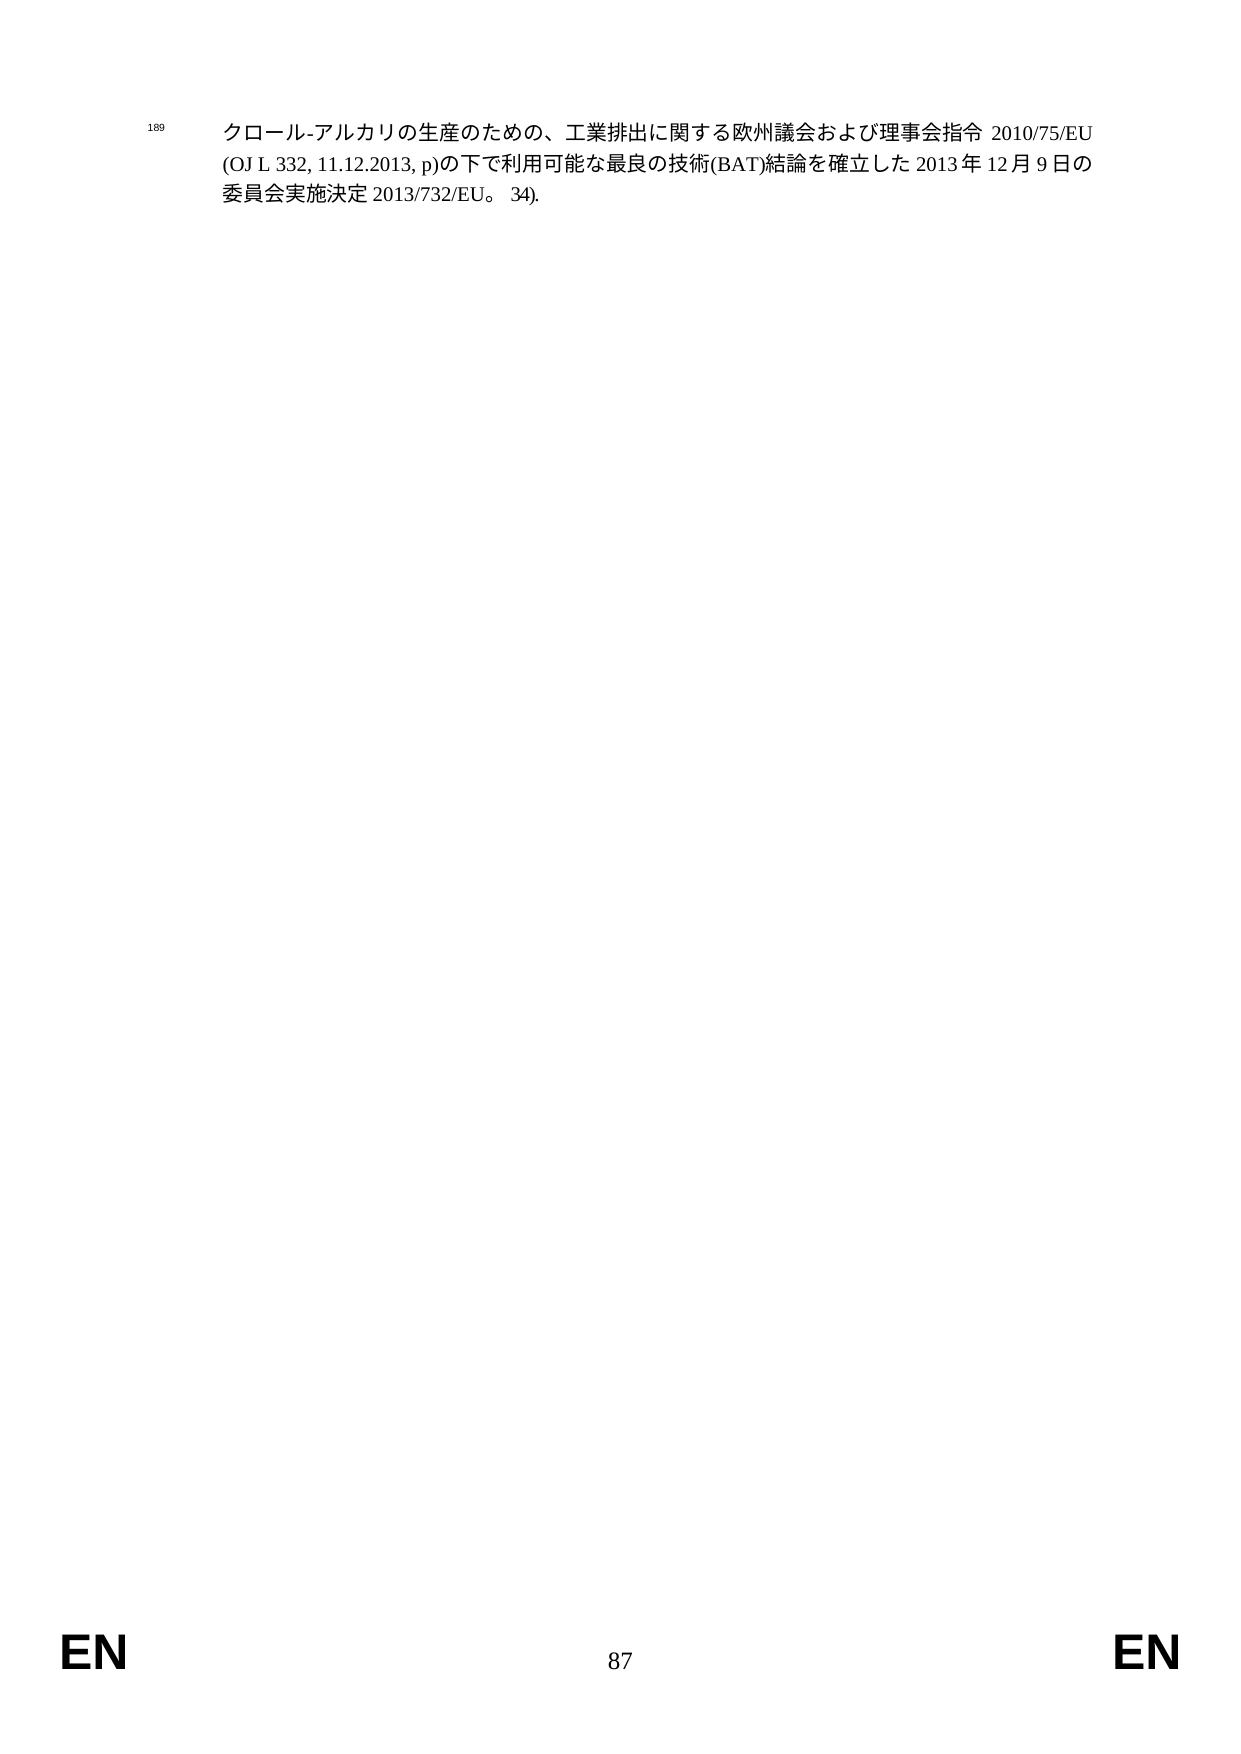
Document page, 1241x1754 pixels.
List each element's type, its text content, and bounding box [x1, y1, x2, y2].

text 189 クロール-アルカリの生産のための、工業排出に関する欧州議会および理事会指令2010/75/EU(OJ L 332, 11.12.2013, p)の下で利用可能な最良の技術(BAT)結論を確立した2013年12月9日の委員会実施決定2013/732/EU。 34). [147, 117, 1093, 207]
